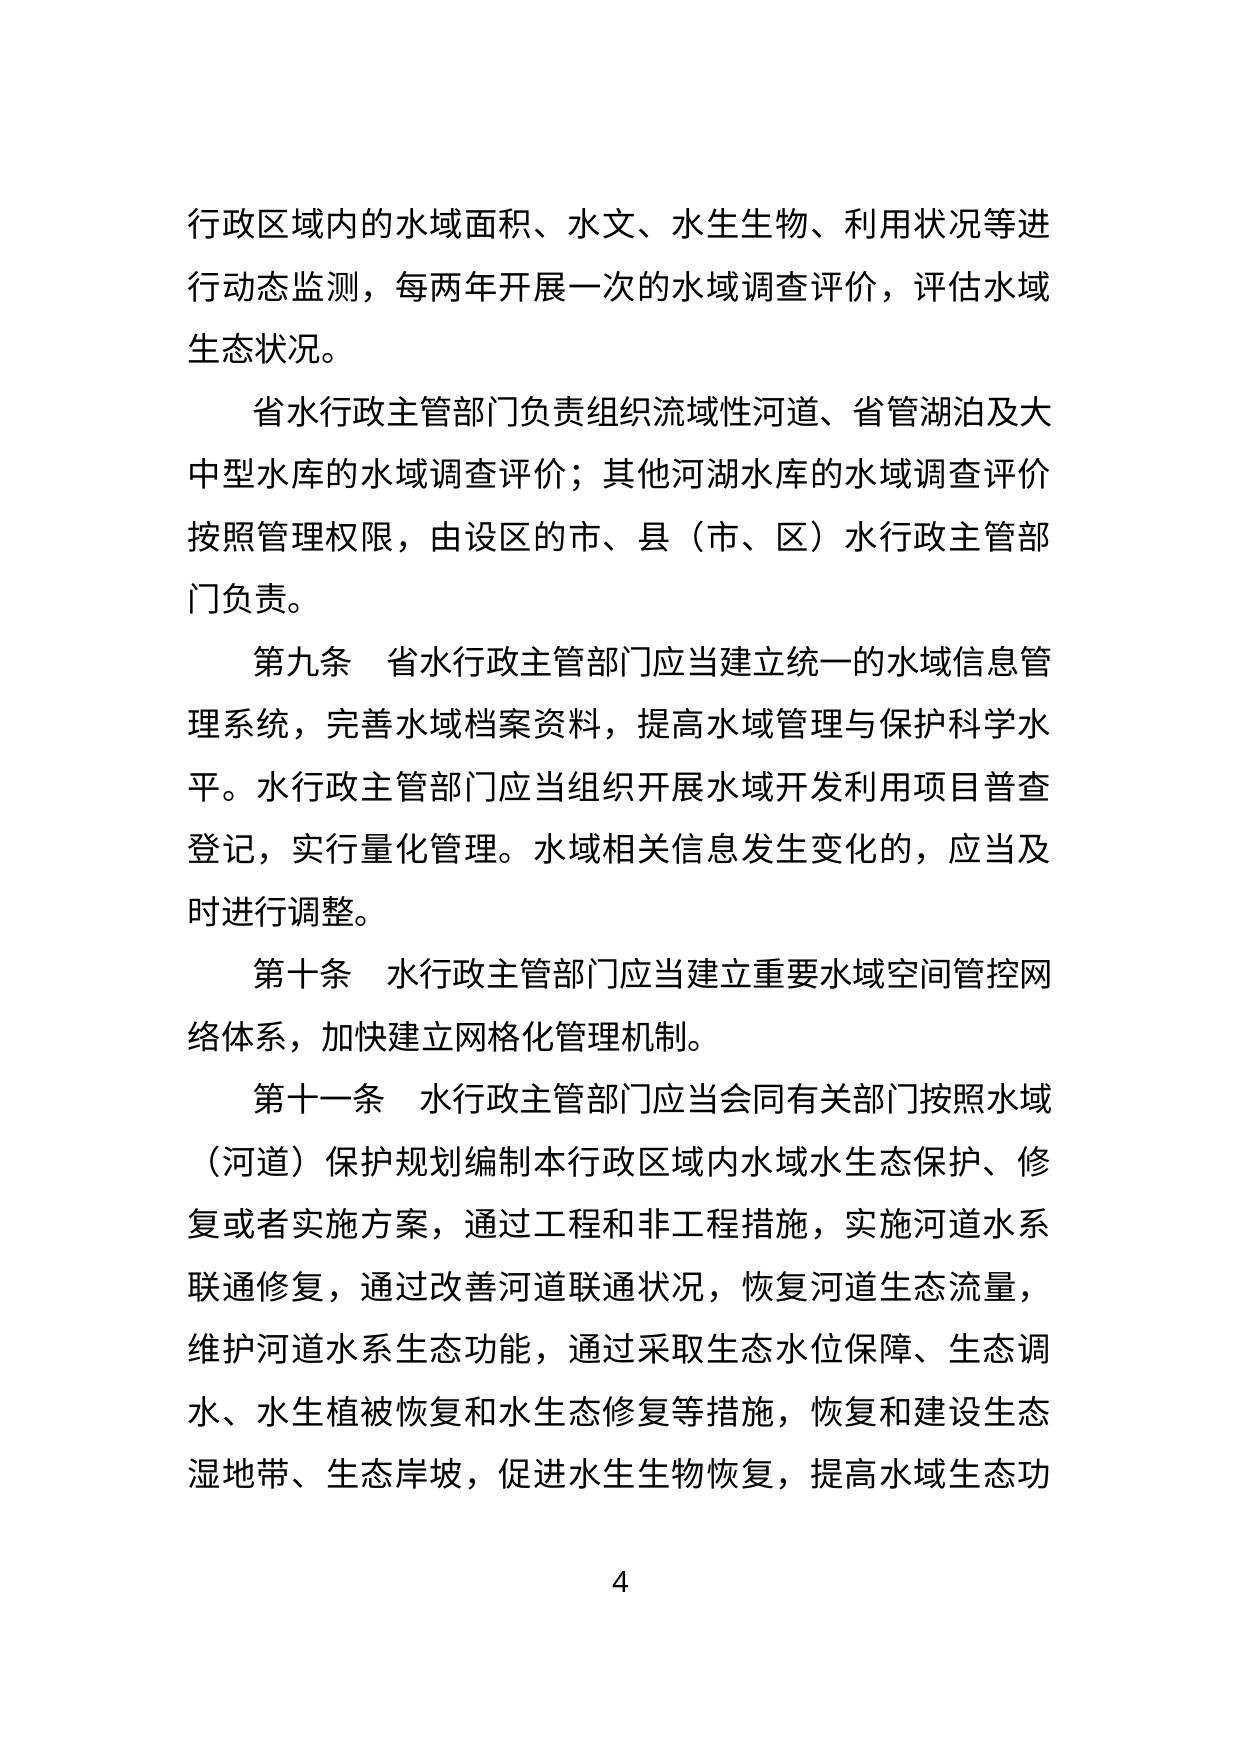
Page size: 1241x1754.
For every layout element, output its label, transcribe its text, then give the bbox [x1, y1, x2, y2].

text 省水行政主管部门负责组织流域性河道、省管湖泊及大中型水库的水域调查评价；其他河湖水库的水域调查评价按照管理权限，由设区的市、县（市、区）水行政主管部门负责。 [187, 374, 1053, 624]
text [187, 187, 1053, 374]
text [187, 1062, 1053, 1499]
text 第十条 水行政主管部门应当建立重要水域空间管控网络体系，加快建立网格化管理机制。 [187, 937, 1053, 1062]
text 第九条 省水行政主管部门应当建立统一的水域信息管理系统，完善水域档案资料，提高水域管理与保护科学水平。水行政主管部门应当组织开展水域开发利用项目普查登记，实行量化管理。水域相关信息发生变化的，应当及时进行调整。 [187, 624, 1053, 937]
